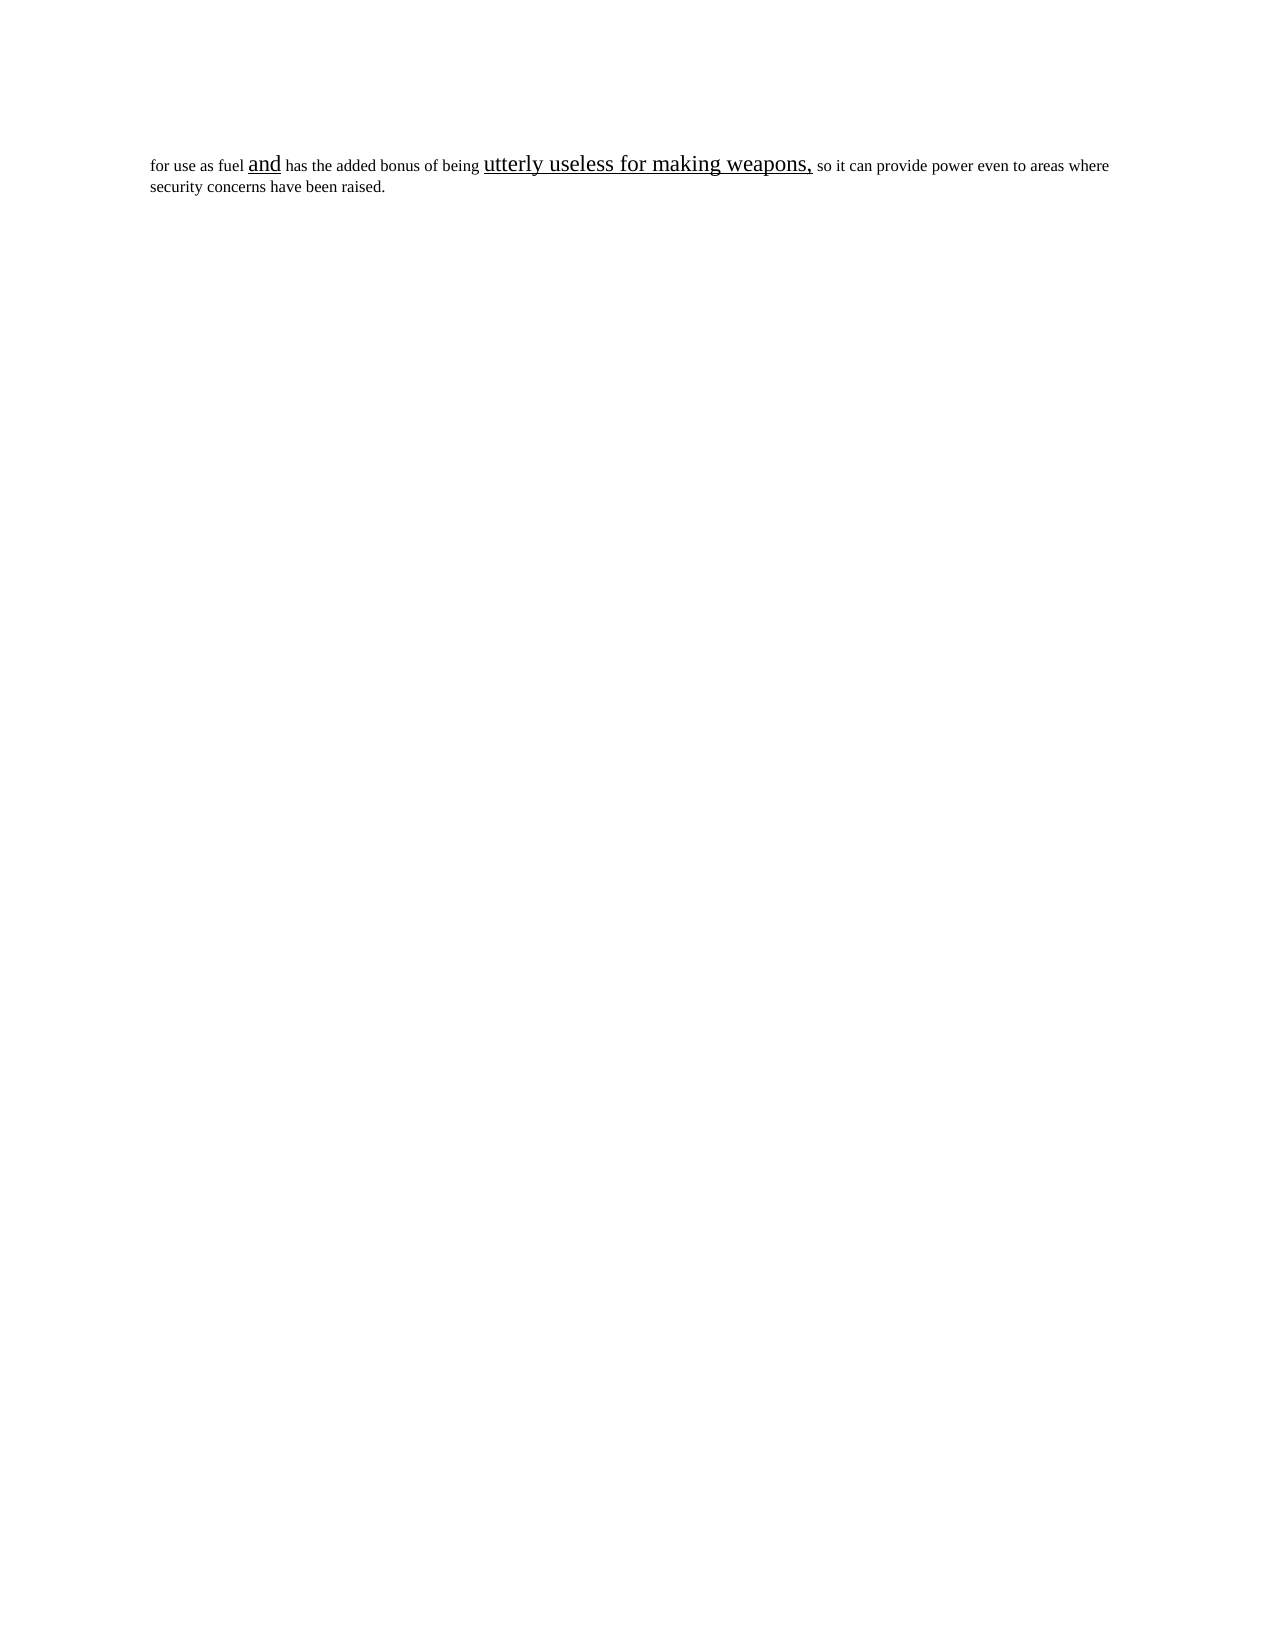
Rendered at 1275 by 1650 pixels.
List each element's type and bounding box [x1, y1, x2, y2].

text [150, 150, 1125, 196]
